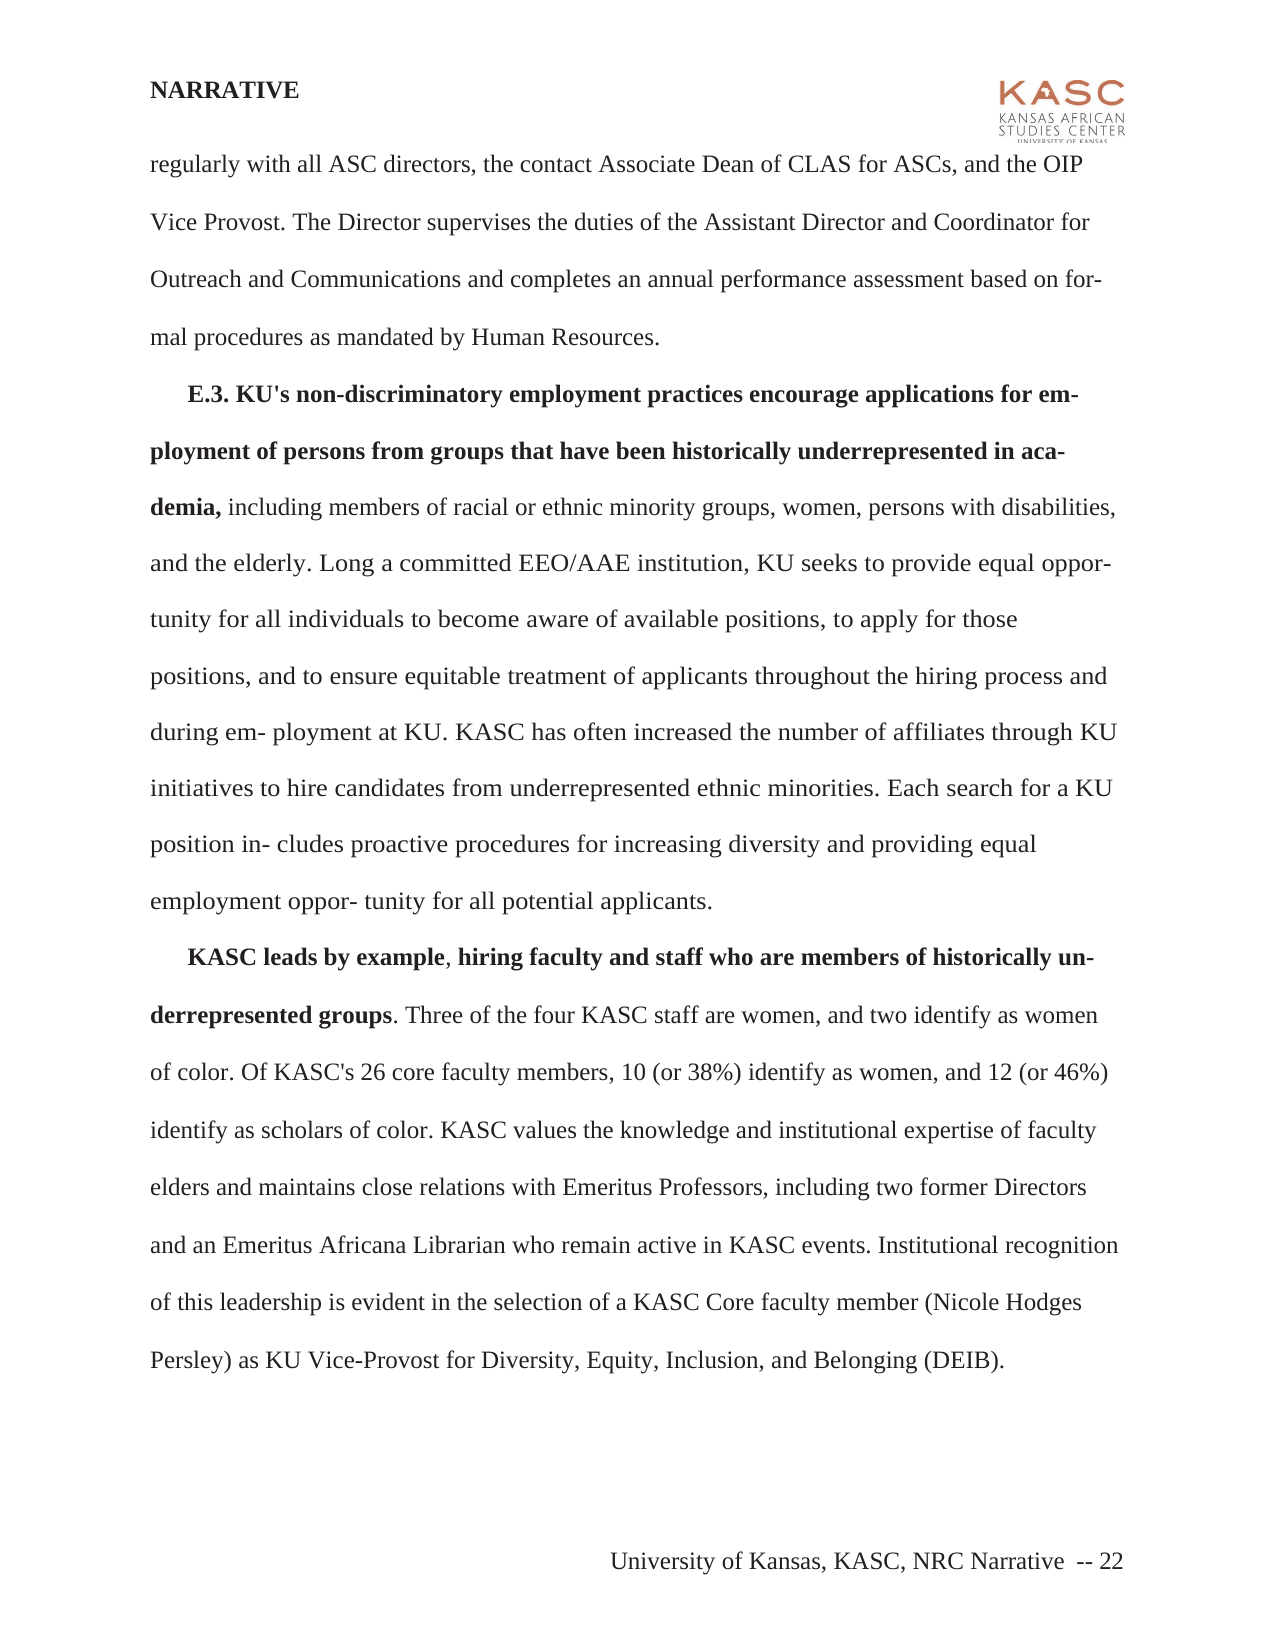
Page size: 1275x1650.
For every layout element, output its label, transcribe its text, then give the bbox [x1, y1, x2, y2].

text regularly with all ASC directors, the contact Associate Dean of CLAS for ASCs, and the OIP Vice Provost. The Director supervises the duties of the Assistant Director and Coordinator for Outreach and Communications and completes an annual performance assessment based on for- mal procedures as mandated by Human Resources. [150, 149, 1119, 351]
picture [999, 80, 1125, 143]
text KASC leads by example, hiring faculty and staff who are members of historically un- derrepresented groups. Three of the four KASC staff are women, and two identify as women of color. Of KASC's 26 core faculty members, 10 (or 38%) identify as women, and 12 (or 46%) identify as scholars of color. KASC values the knowledge and institutional expertise of faculty elders and maintains close relations with Emeritus Professors, including two former Directors and an Emeritus Africana Librarian who remain active in KASC events. Institutional recognition of this leadership is evident in the selection of a KASC Core faculty member (Nicole Hodges Persley) as KU Vice-Provost for Diversity, Equity, Inclusion, and Belonging (DEIB). [150, 942, 1119, 1373]
list KU's non-discriminatory employment practices encourage applications for em- ployment of persons from groups that have been historically underrepresented in aca- demia, including members of racial or ethnic minority groups, women, persons with disabilities, and the elderly. Long a committed EEO/AAE institution, KU seeks to provide equal oppor- tunity for all individuals to become aware of available positions, to apply for those positions, and to ensure equitable treatment of applicants throughout the hiring process and during em- ployment at KU. KASC has often increased the number of affiliates through KU initiatives to hire candidates from underrepresented ethnic minorities. Each search for a KU position in- cludes proactive procedures for increasing diversity and providing equal employment oppor- tunity for all potential applicants. [150, 379, 1125, 914]
